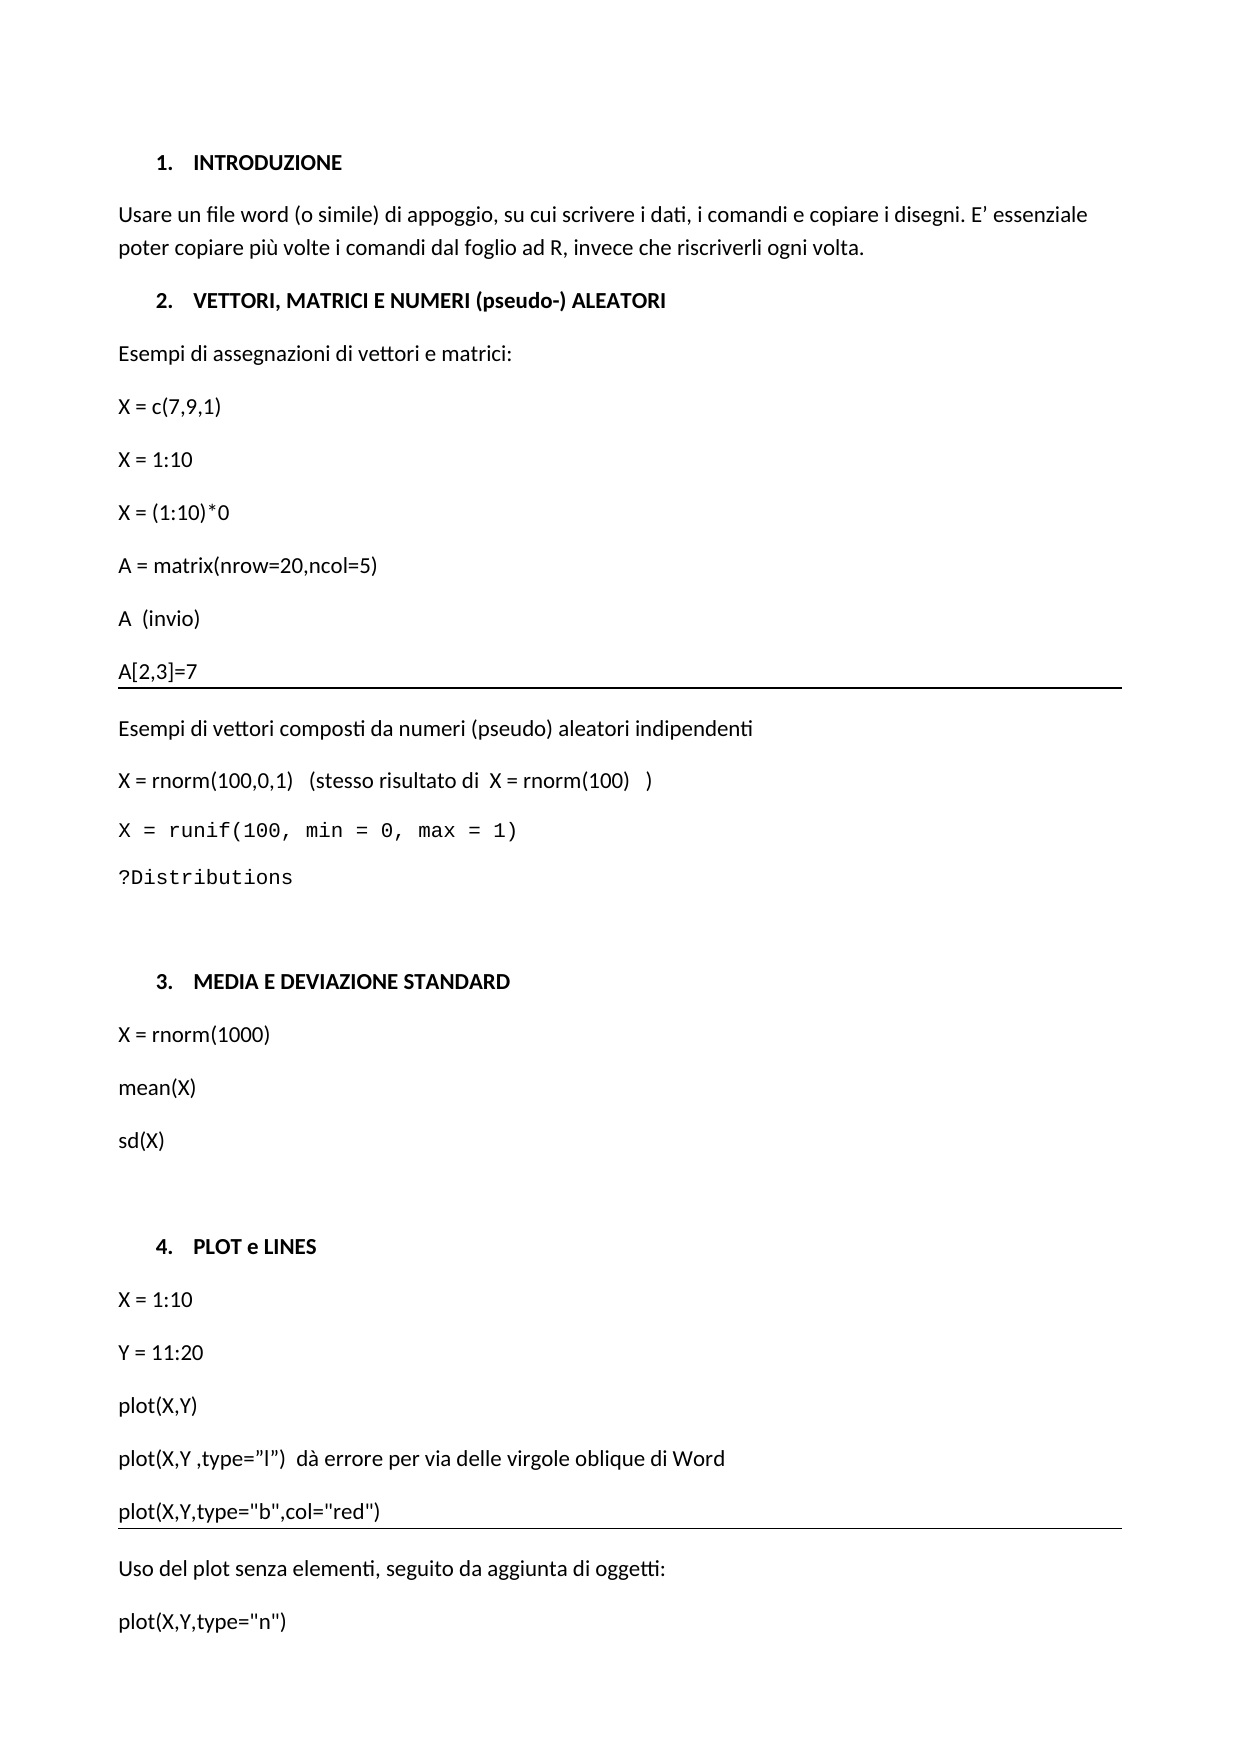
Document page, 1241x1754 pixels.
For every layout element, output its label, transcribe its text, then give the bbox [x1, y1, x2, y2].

text A = matrix(nrow=20,ncol=5) [118, 551, 1122, 579]
text X = (1:10)*0 [118, 498, 1122, 526]
text Esempi di assegnazioni di vettori e matrici: [118, 339, 1122, 367]
text A[2,3]=7 [118, 657, 1122, 687]
text plot(X,Y,type="b",col="red") [118, 1497, 1122, 1528]
text plot(X,Y,type="n") [118, 1607, 1122, 1635]
list PLOT e LINES [156, 1232, 1122, 1260]
text Usare un file word (o simile) di appoggio, su cui scrivere i dati, i comandi e copiare i disegni. E’ essenziale poter copiare più volte i comandi dal foglio ad R, invece che riscriverli ogni volta. [118, 201, 1122, 261]
text Esempi di vettori composti da numeri (pseudo) aleatori indipendenti [118, 714, 1122, 742]
text X = c(7,9,1) [118, 392, 1122, 420]
text plot(X,Y ,type=”l”) dà errore per via delle virgole oblique di Word [118, 1444, 1122, 1472]
list INTRODUZIONE [156, 148, 1122, 176]
text plot(X,Y) [118, 1391, 1122, 1419]
text ?Distributions [118, 867, 1122, 891]
text Uso del plot senza elementi, seguito da aggiunta di oggetti: [118, 1554, 1122, 1582]
text sd(X) [118, 1126, 1122, 1154]
text mean(X) [118, 1073, 1122, 1101]
list VETTORI, MATRICI E NUMERI (pseudo-) ALEATORI [156, 286, 1122, 314]
text Y = 11:20 [118, 1338, 1122, 1366]
text X = rnorm(1000) [118, 1020, 1122, 1048]
text X = 1:10 [118, 1285, 1122, 1313]
text X = rnorm(100,0,1) (stesso risultato di X = rnorm(100) ) [118, 767, 1122, 795]
text X = runif(100, min = 0, max = 1) [118, 820, 1122, 843]
text A (invio) [118, 604, 1122, 632]
list MEDIA E DEVIAZIONE STANDARD [156, 967, 1122, 995]
text X = 1:10 [118, 445, 1122, 473]
